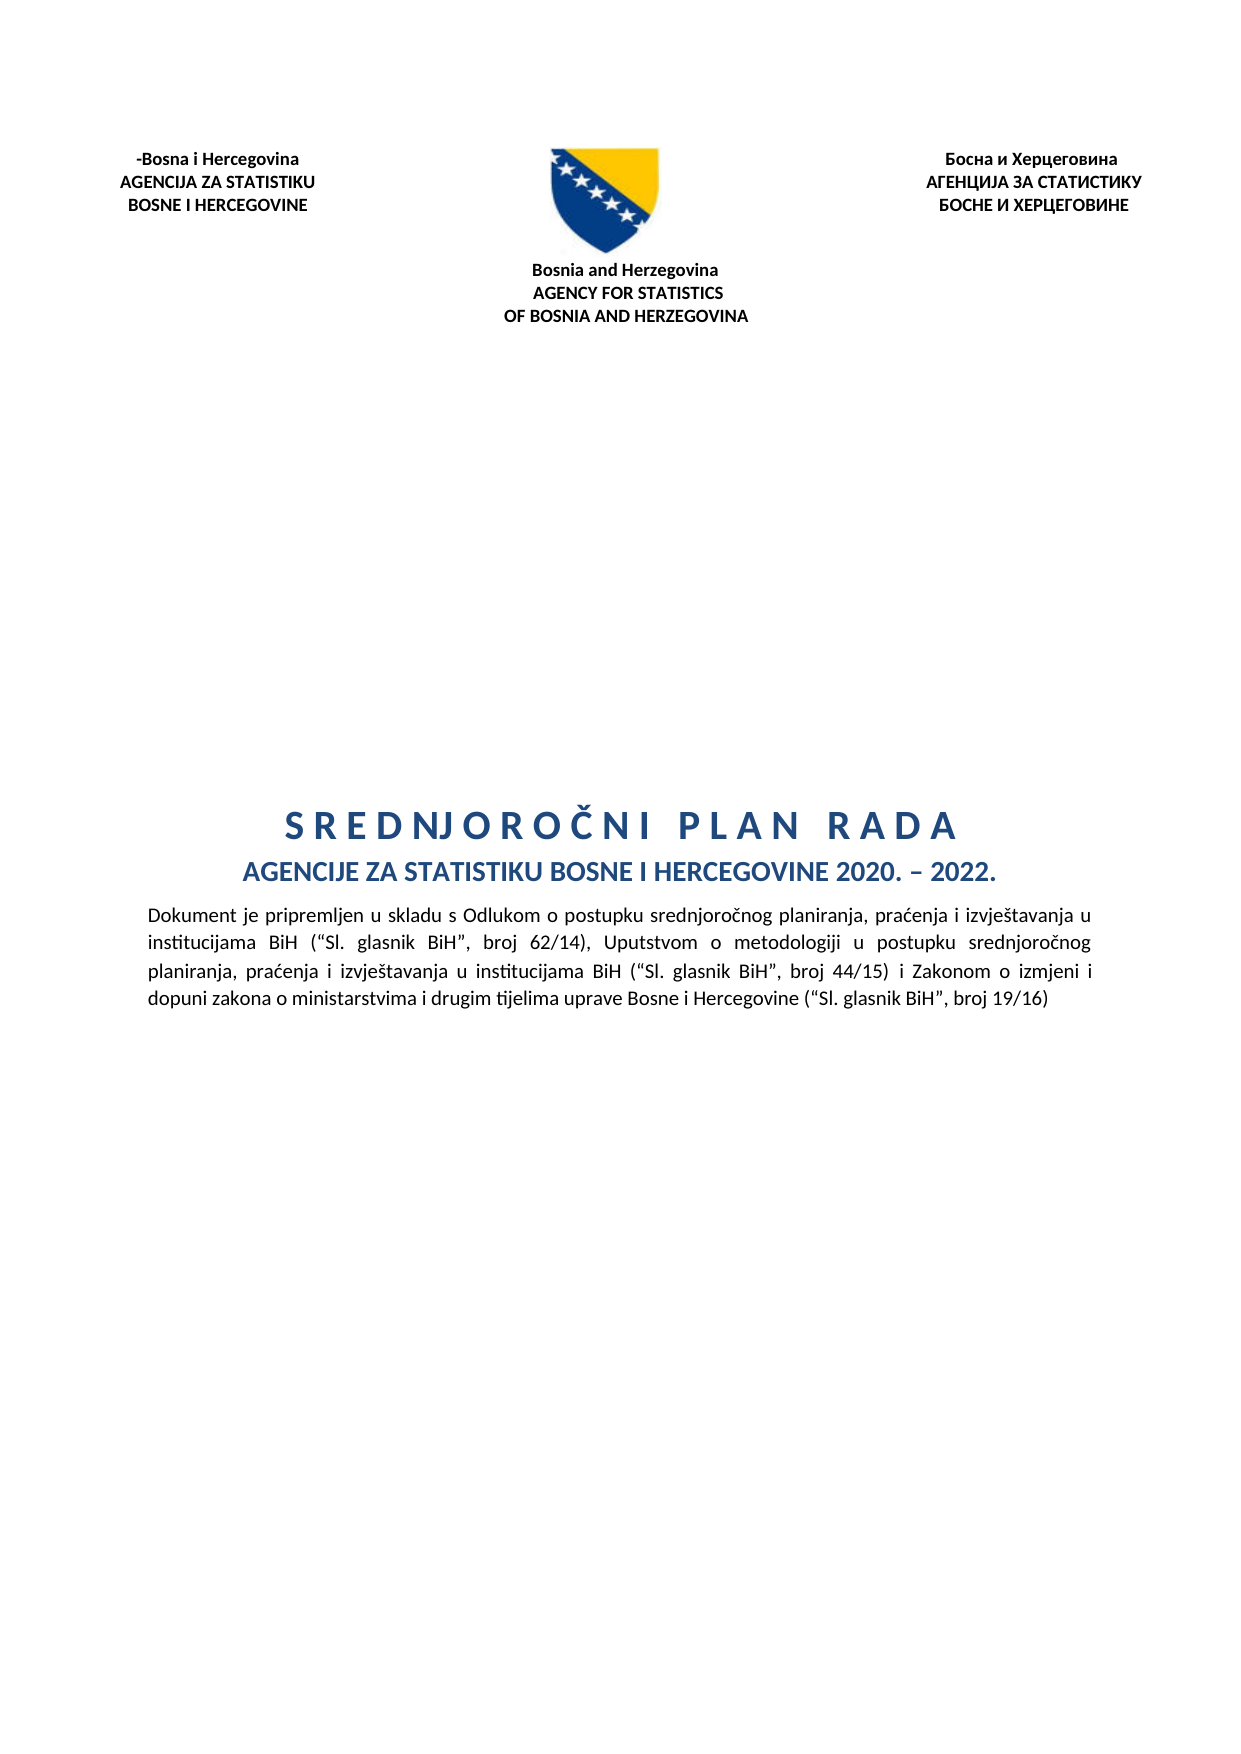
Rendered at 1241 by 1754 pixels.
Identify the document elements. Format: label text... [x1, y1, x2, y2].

table_header -Bosna i Hercegovina AGENCIJA ZA STATISTIKU BOSNE I HERCEGOVINE [20, 148, 415, 340]
text S R E D NJ O R O Č N I P L A N R A D A [148, 799, 1093, 850]
text AGENCIJE ZA STATISTIKU BOSNE I HERCEGOVINE 2020. – 2022. [148, 853, 1093, 888]
table_header Босна и Херцеговина АГЕНЦИЈА ЗА СTATИСTИKУ БОСНE И ХЕРЦЕГОВИНE [822, 148, 1220, 340]
picture [549, 147, 662, 259]
text Dokument je pripremljen u skladu s Odlukom o postupku srednjoročnog planiranja, praćenja i izvještavanja u institucijama BiH (“Sl. glasnik BiH”, broj 62/14), Uputstvom o metodologiji u postupku srednjoročnog planiranja, praćenja i izvještavanja u institucijama BiH (“Sl. glasnik BiH”, broj 44/15) i Zakonom o izmjeni i dopuni zakona o ministarstvima i drugim tijelima uprave Bosne i Hercegovine (“Sl. glasnik BiH”, broj 19/16) [148, 902, 1093, 1011]
table_header Bosnia and Herzegovina AGENCY FOR STATISTICS OF BOSNIA AND HERZEGOVINA [415, 148, 822, 340]
